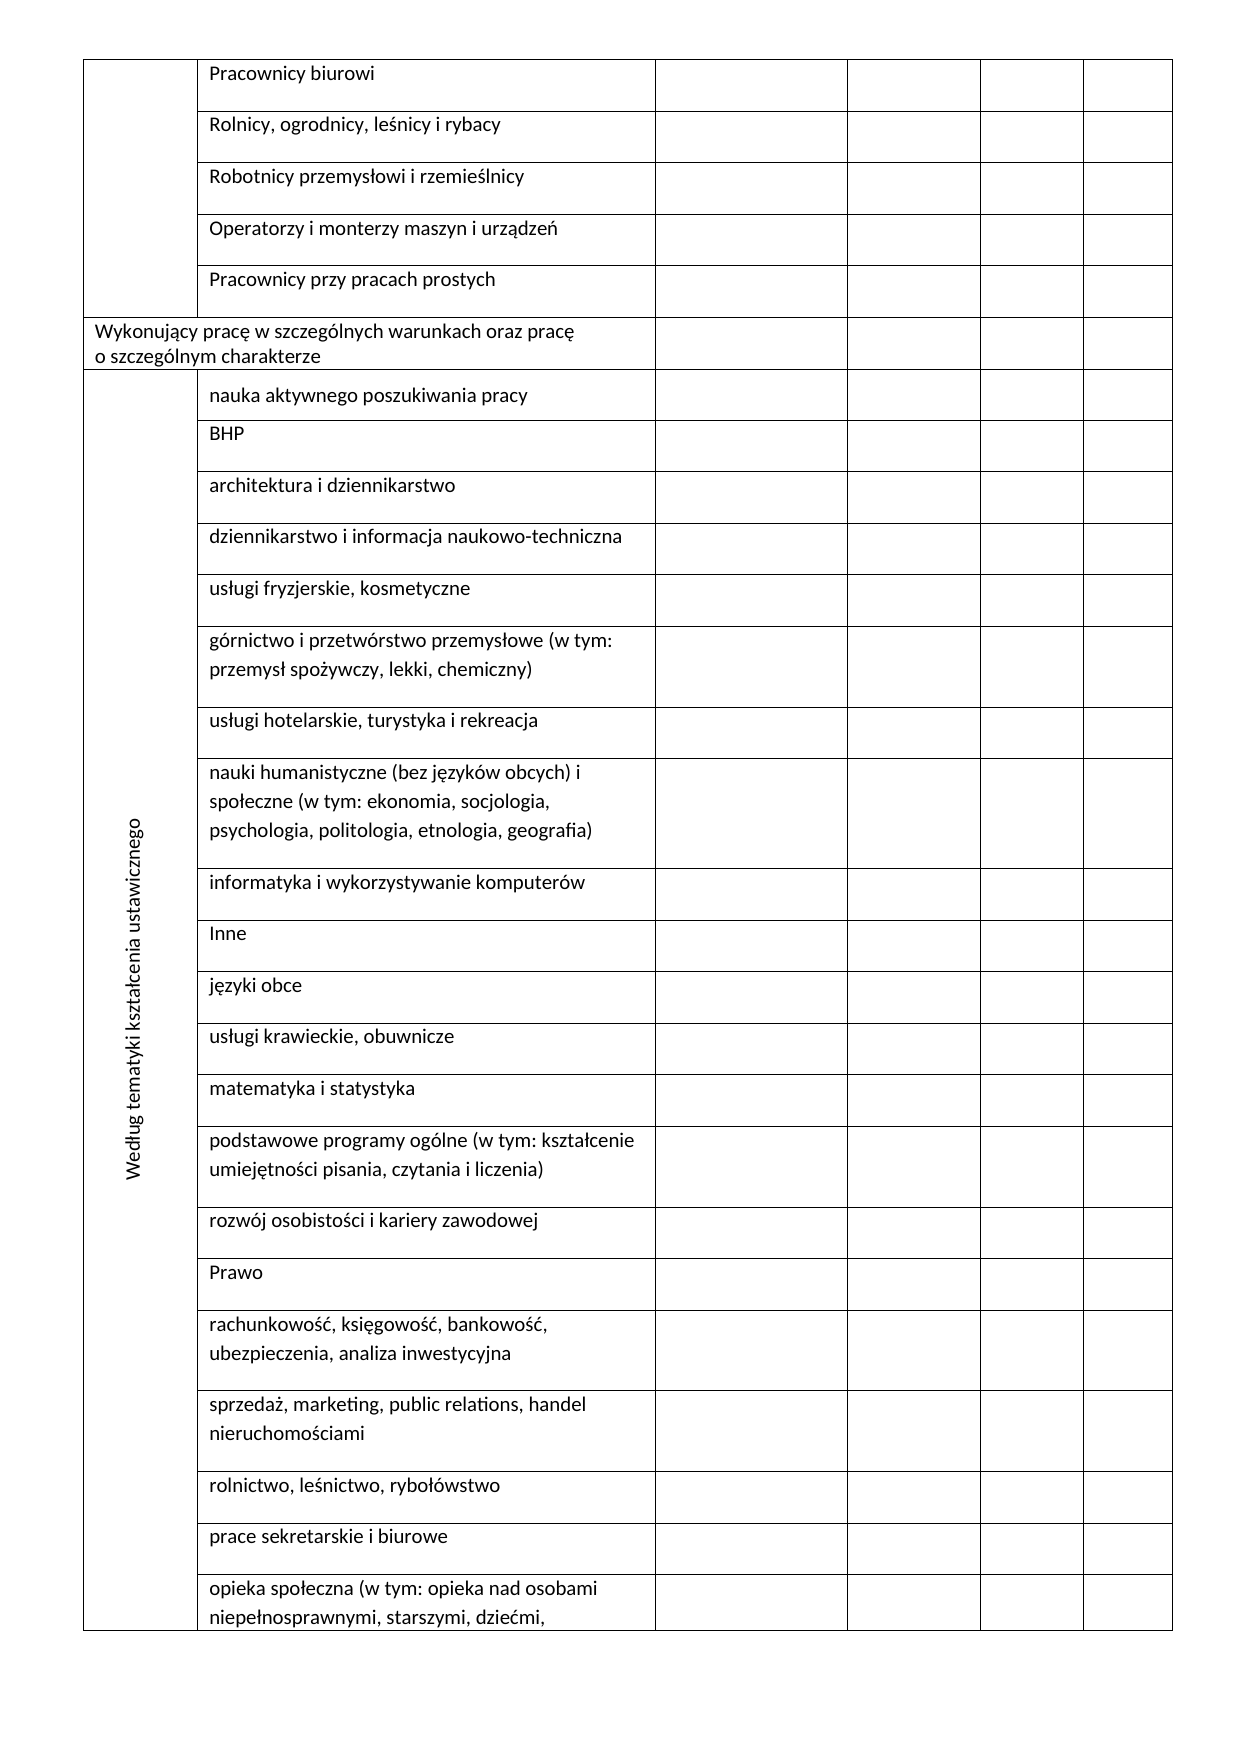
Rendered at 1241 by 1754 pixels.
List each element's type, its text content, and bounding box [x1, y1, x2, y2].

table_cell [656, 1524, 847, 1574]
table_cell [1084, 759, 1172, 868]
table_cell [981, 1075, 1083, 1126]
table_cell [981, 1524, 1083, 1574]
table_cell [981, 60, 1083, 111]
table_cell [848, 215, 980, 265]
table_cell [981, 708, 1083, 758]
table_cell rozwój osobistości i kariery zawodowej [198, 1208, 655, 1258]
table_cell [981, 421, 1083, 471]
table_cell [981, 1208, 1083, 1258]
table_cell usługi krawieckie, obuwnicze [198, 1024, 655, 1074]
table_cell [1084, 472, 1172, 523]
table_cell rolnictwo, leśnictwo, rybołówstwo [198, 1472, 655, 1523]
table_cell Według tematyki kształcenia ustawicznego [84, 370, 197, 1630]
table_cell [848, 1024, 980, 1074]
table_cell [848, 1575, 980, 1630]
table_cell [848, 1524, 980, 1574]
table_cell [848, 472, 980, 523]
table_cell [656, 1127, 847, 1207]
table_cell podstawowe programy ogólne (w tym: kształcenie umiejętności pisania, czytania i liczenia) [198, 1127, 655, 1207]
table_cell [1084, 1391, 1172, 1471]
table_cell [656, 921, 847, 971]
table_cell [1084, 1127, 1172, 1207]
table_cell języki obce [198, 972, 655, 1023]
table_cell [848, 318, 980, 369]
table_cell Wykonujący pracę w szczególnych warunkach oraz pracę o szczególnym charakterze [84, 318, 655, 369]
table_cell [656, 1575, 847, 1630]
table_cell [848, 1472, 980, 1523]
table_cell [1084, 575, 1172, 626]
table_cell [1084, 215, 1172, 265]
table_cell [1084, 1524, 1172, 1574]
table_cell Inne [198, 921, 655, 971]
table_cell [656, 60, 847, 111]
table_cell [1084, 627, 1172, 707]
table_cell [981, 266, 1083, 317]
table_cell nauki humanistyczne (bez języków obcych) i społeczne (w tym: ekonomia, socjologia, psychologia, politologia, etnologia, geografia) [198, 759, 655, 868]
table_cell [981, 215, 1083, 265]
table_cell rachunkowość, księgowość, bankowość, ubezpieczenia, analiza inwestycyjna [198, 1311, 655, 1390]
table_cell [656, 318, 847, 369]
table_cell [1084, 1024, 1172, 1074]
table_cell [1084, 1311, 1172, 1390]
table_cell [656, 972, 847, 1023]
table_cell [981, 1311, 1083, 1390]
table_cell [981, 1575, 1083, 1630]
table_cell [656, 112, 847, 162]
table_cell prace sekretarskie i biurowe [198, 1524, 655, 1574]
table_cell BHP [198, 421, 655, 471]
table_cell [981, 869, 1083, 919]
table_cell [981, 627, 1083, 707]
table_cell [656, 708, 847, 758]
table_cell sprzedaż, marketing, public relations, handel nieruchomościami [198, 1391, 655, 1471]
table_cell [848, 163, 980, 214]
table_cell [1084, 1575, 1172, 1630]
table_cell [1084, 972, 1172, 1023]
table_cell [1084, 1259, 1172, 1310]
table_cell [1084, 921, 1172, 971]
table_cell [848, 1075, 980, 1126]
table_cell [848, 708, 980, 758]
table_cell [1084, 266, 1172, 317]
table_cell nauka aktywnego poszukiwania pracy [198, 370, 655, 419]
table_cell [981, 972, 1083, 1023]
table_cell [981, 1259, 1083, 1310]
table_cell [848, 1127, 980, 1207]
table_cell [656, 627, 847, 707]
table_cell [848, 972, 980, 1023]
table_cell usługi hotelarskie, turystyka i rekreacja [198, 708, 655, 758]
table_cell [656, 421, 847, 471]
table_cell [656, 524, 847, 574]
table_cell [1084, 1075, 1172, 1126]
table_cell [848, 1311, 980, 1390]
table_cell dziennikarstwo i informacja naukowo-techniczna [198, 524, 655, 574]
table_cell [981, 921, 1083, 971]
table_cell [656, 163, 847, 214]
table_cell usługi fryzjerskie, kosmetyczne [198, 575, 655, 626]
table_cell [1084, 421, 1172, 471]
table_cell [848, 627, 980, 707]
table_cell [981, 163, 1083, 214]
table_cell [656, 759, 847, 868]
table_cell [848, 869, 980, 919]
table_cell Prawo [198, 1259, 655, 1310]
table_cell [656, 472, 847, 523]
table_cell [1084, 370, 1172, 419]
table_cell [848, 266, 980, 317]
table_cell matematyka i statystyka [198, 1075, 655, 1126]
table_cell [981, 1127, 1083, 1207]
table_cell Pracownicy przy pracach prostych [198, 266, 655, 317]
table_cell [656, 266, 847, 317]
table_cell [981, 318, 1083, 369]
table_cell [981, 370, 1083, 419]
table_cell informatyka i wykorzystywanie komputerów [198, 869, 655, 919]
table_cell [656, 1472, 847, 1523]
table_cell [1084, 163, 1172, 214]
table_cell [981, 112, 1083, 162]
table_cell Robotnicy przemysłowi i rzemieślnicy [198, 163, 655, 214]
table_cell [848, 524, 980, 574]
table_cell [1084, 318, 1172, 369]
table_cell [848, 759, 980, 868]
table_cell [981, 1024, 1083, 1074]
table_cell Operatorzy i monterzy maszyn i urządzeń [198, 215, 655, 265]
table_cell [1084, 524, 1172, 574]
table_cell [1084, 112, 1172, 162]
table_cell [848, 112, 980, 162]
table_cell [981, 1391, 1083, 1471]
table_cell [848, 921, 980, 971]
table_cell [1084, 869, 1172, 919]
table_cell [1084, 1472, 1172, 1523]
table_cell [981, 1472, 1083, 1523]
table_cell [656, 1391, 847, 1471]
table_cell [656, 869, 847, 919]
table_cell architektura i dziennikarstwo [198, 472, 655, 523]
table_cell [656, 1208, 847, 1258]
table_cell Pracownicy biurowi [198, 60, 655, 111]
table_cell [656, 1075, 847, 1126]
table_cell [981, 472, 1083, 523]
table_cell [656, 1311, 847, 1390]
table_cell [656, 215, 847, 265]
table_cell [848, 421, 980, 471]
table_cell [848, 1259, 980, 1310]
table_cell Rolnicy, ogrodnicy, leśnicy i rybacy [198, 112, 655, 162]
table_cell [848, 1391, 980, 1471]
table_cell [656, 1024, 847, 1074]
table_cell [656, 370, 847, 419]
table_cell [848, 60, 980, 111]
table_cell górnictwo i przetwórstwo przemysłowe (w tym: przemysł spożywczy, lekki, chemiczny) [198, 627, 655, 707]
table_cell [656, 575, 847, 626]
table_cell [981, 759, 1083, 868]
table_cell [1084, 60, 1172, 111]
table_cell [656, 1259, 847, 1310]
table_cell [848, 1208, 980, 1258]
table_cell [981, 524, 1083, 574]
table_cell [981, 575, 1083, 626]
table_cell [198, 1575, 655, 1630]
table_cell [1084, 708, 1172, 758]
table_cell [848, 370, 980, 419]
table_cell [1084, 1208, 1172, 1258]
table_cell [848, 575, 980, 626]
